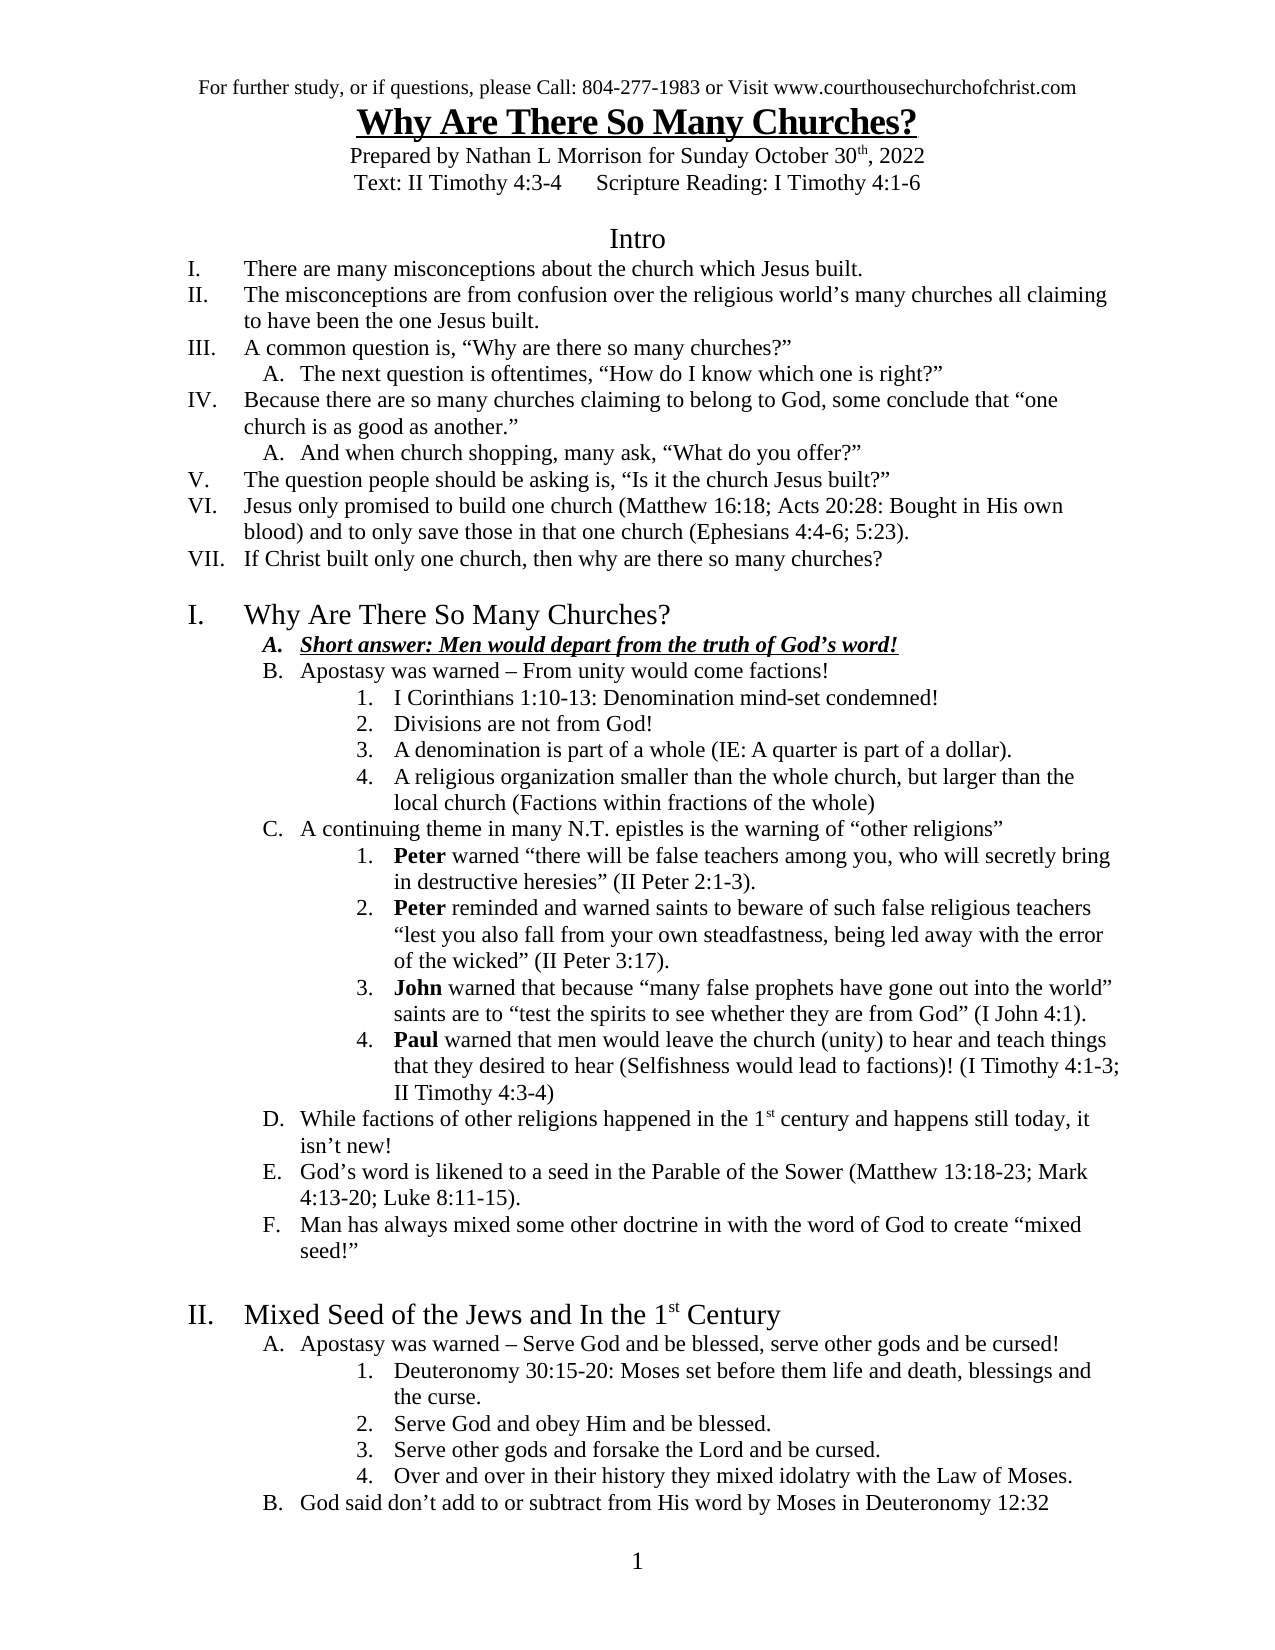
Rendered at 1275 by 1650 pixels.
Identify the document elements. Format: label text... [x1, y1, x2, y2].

list Deuteronomy 30:15-20: Moses set before them life and death, blessings and the curse. [356, 1357, 1125, 1409]
text Text: II Timothy 4:3-4 Scripture Reading: I Timothy 4:1-6 [150, 168, 1124, 195]
list Over and over in their history they mixed idolatry with the Law of Moses. [356, 1462, 1125, 1489]
title Why Are There So Many Churches? [150, 99, 1124, 142]
list Short answer: Men would depart from the truth of God’s word! [262, 631, 1125, 657]
list John warned that because “many false prophets have gone out into the world” saints are to “test the spirits to see whether they are from God” (I John 4:1). [356, 973, 1125, 1026]
list I Corinthians 1:10-13: Denomination mind-set condemned! [356, 684, 1125, 710]
list The next question is oftentimes, “How do I know which one is right?” [262, 360, 1125, 387]
list Serve God and obey Him and be blessed. [356, 1409, 1125, 1436]
subtitle Why Are There So Many Churches? [187, 597, 1125, 631]
list Apostasy was warned – From unity would come factions! [262, 657, 1125, 684]
list Peter reminded and warned saints to beware of such false religious teachers “lest you also fall from your own steadfastness, being led away with the error of the wicked” (II Peter 3:17). [356, 894, 1125, 973]
list Divisions are not from God! [356, 710, 1125, 736]
list The question people should be asking is, “Is it the church Jesus built?” [187, 466, 1125, 492]
list There are many misconceptions about the church which Jesus built. [187, 255, 1125, 281]
list If Christ built only one church, then why are there so many churches? [187, 545, 1125, 571]
list God said don’t add to or subtract from His word by Moses in Deuteronomy 12:32 [262, 1489, 1125, 1515]
text Prepared by Nathan L Morrison for Sunday October 30th, 2022 [150, 142, 1124, 168]
list And when church shopping, many ask, “What do you offer?” [262, 439, 1125, 466]
list Because there are so many churches claiming to belong to God, some conclude that “one church is as good as another.” [187, 387, 1125, 439]
subtitle Intro [150, 221, 1125, 255]
list Man has always mixed some other doctrine in with the word of God to create “mixed seed!” [262, 1211, 1125, 1263]
list A denomination is part of a whole (IE: A quarter is part of a dollar). [356, 736, 1125, 763]
list Peter warned “there will be false teachers among you, who will secretly bring in destructive heresies” (II Peter 2:1-3). [356, 842, 1125, 894]
list A common question is, “Why are there so many churches?” [187, 334, 1125, 360]
list A continuing theme in many N.T. epistles is the warning of “other religions” [262, 815, 1125, 842]
list God’s word is likened to a seed in the Parable of the Sower (Matthew 13:18-23; Mark 4:13-20; Luke 8:11-15). [262, 1158, 1125, 1211]
subtitle Mixed Seed of the Jews and In the 1st Century [187, 1297, 1125, 1331]
list Paul warned that men would leave the church (unity) to hear and teach things that they desired to hear (Selfishness would lead to factions)! (I Timothy 4:1-3; II Timothy 4:3-4) [356, 1026, 1125, 1105]
list Apostasy was warned – Serve God and be blessed, serve other gods and be cursed! [262, 1331, 1125, 1357]
list While factions of other religions happened in the 1st century and happens still today, it isn’t new! [262, 1105, 1125, 1158]
list A religious organization smaller than the whole church, but larger than the local church (Factions within fractions of the whole) [356, 763, 1125, 815]
list The misconceptions are from confusion over the religious world’s many churches all claiming to have been the one Jesus built. [187, 281, 1125, 334]
list Jesus only promised to build one church (Matthew 16:18; Acts 20:28: Bought in His own blood) and to only save those in that one church (Ephesians 4:4-6; 5:23). [187, 492, 1125, 545]
list Serve other gods and forsake the Lord and be cursed. [356, 1436, 1125, 1462]
